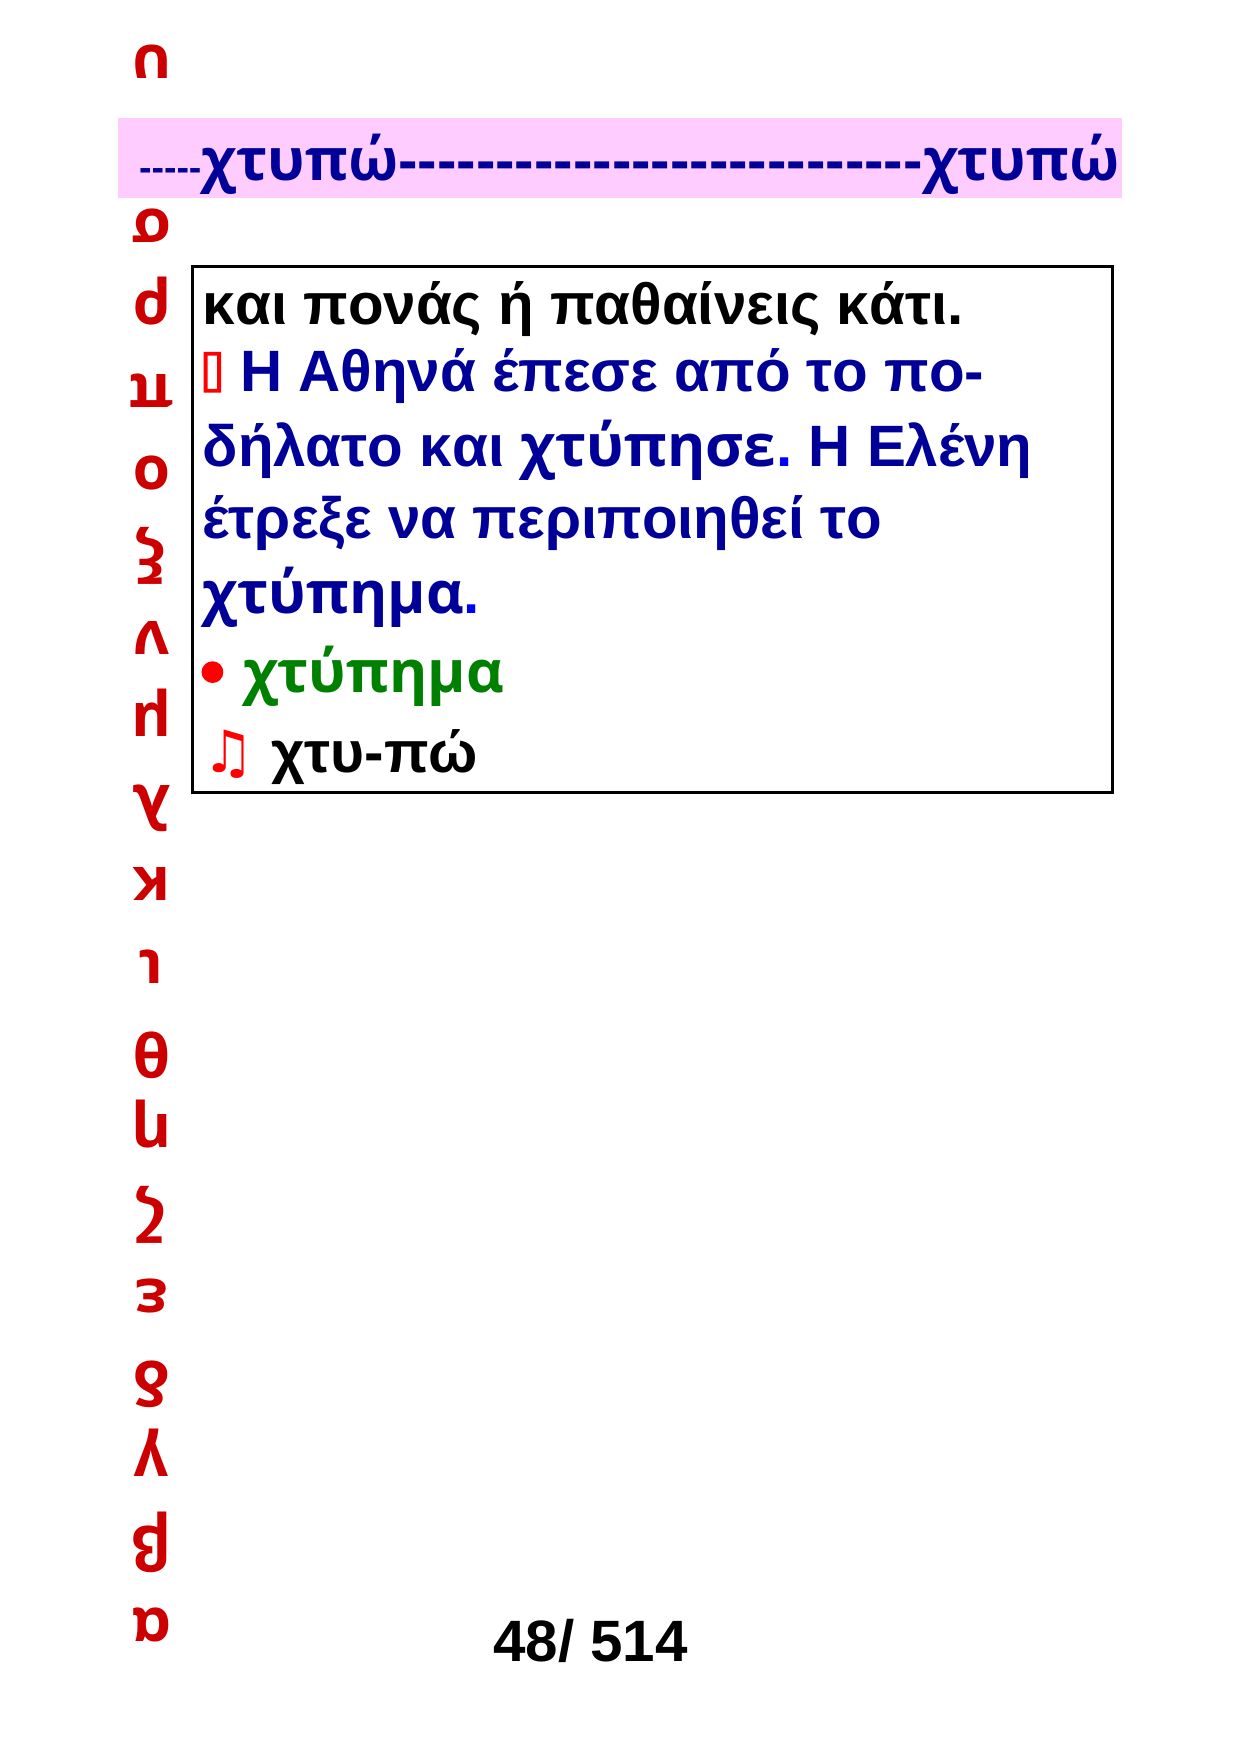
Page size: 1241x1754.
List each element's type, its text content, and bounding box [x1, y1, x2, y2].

text ♫ χτυ-πώ [194, 710, 1111, 791]
text Η Αθηνά έπεσε από το πο-δήλατο και χτύπησε. Η Ελένη έτρεξε να περιποιηθεί το χτύπημα. [194, 332, 1111, 630]
text χτύπημα [194, 630, 1111, 710]
text και πονάς ή παθαίνεις κάτι. [194, 268, 1111, 332]
text -----χτυπώ---------------------------χτυπώ [118, 118, 1122, 198]
